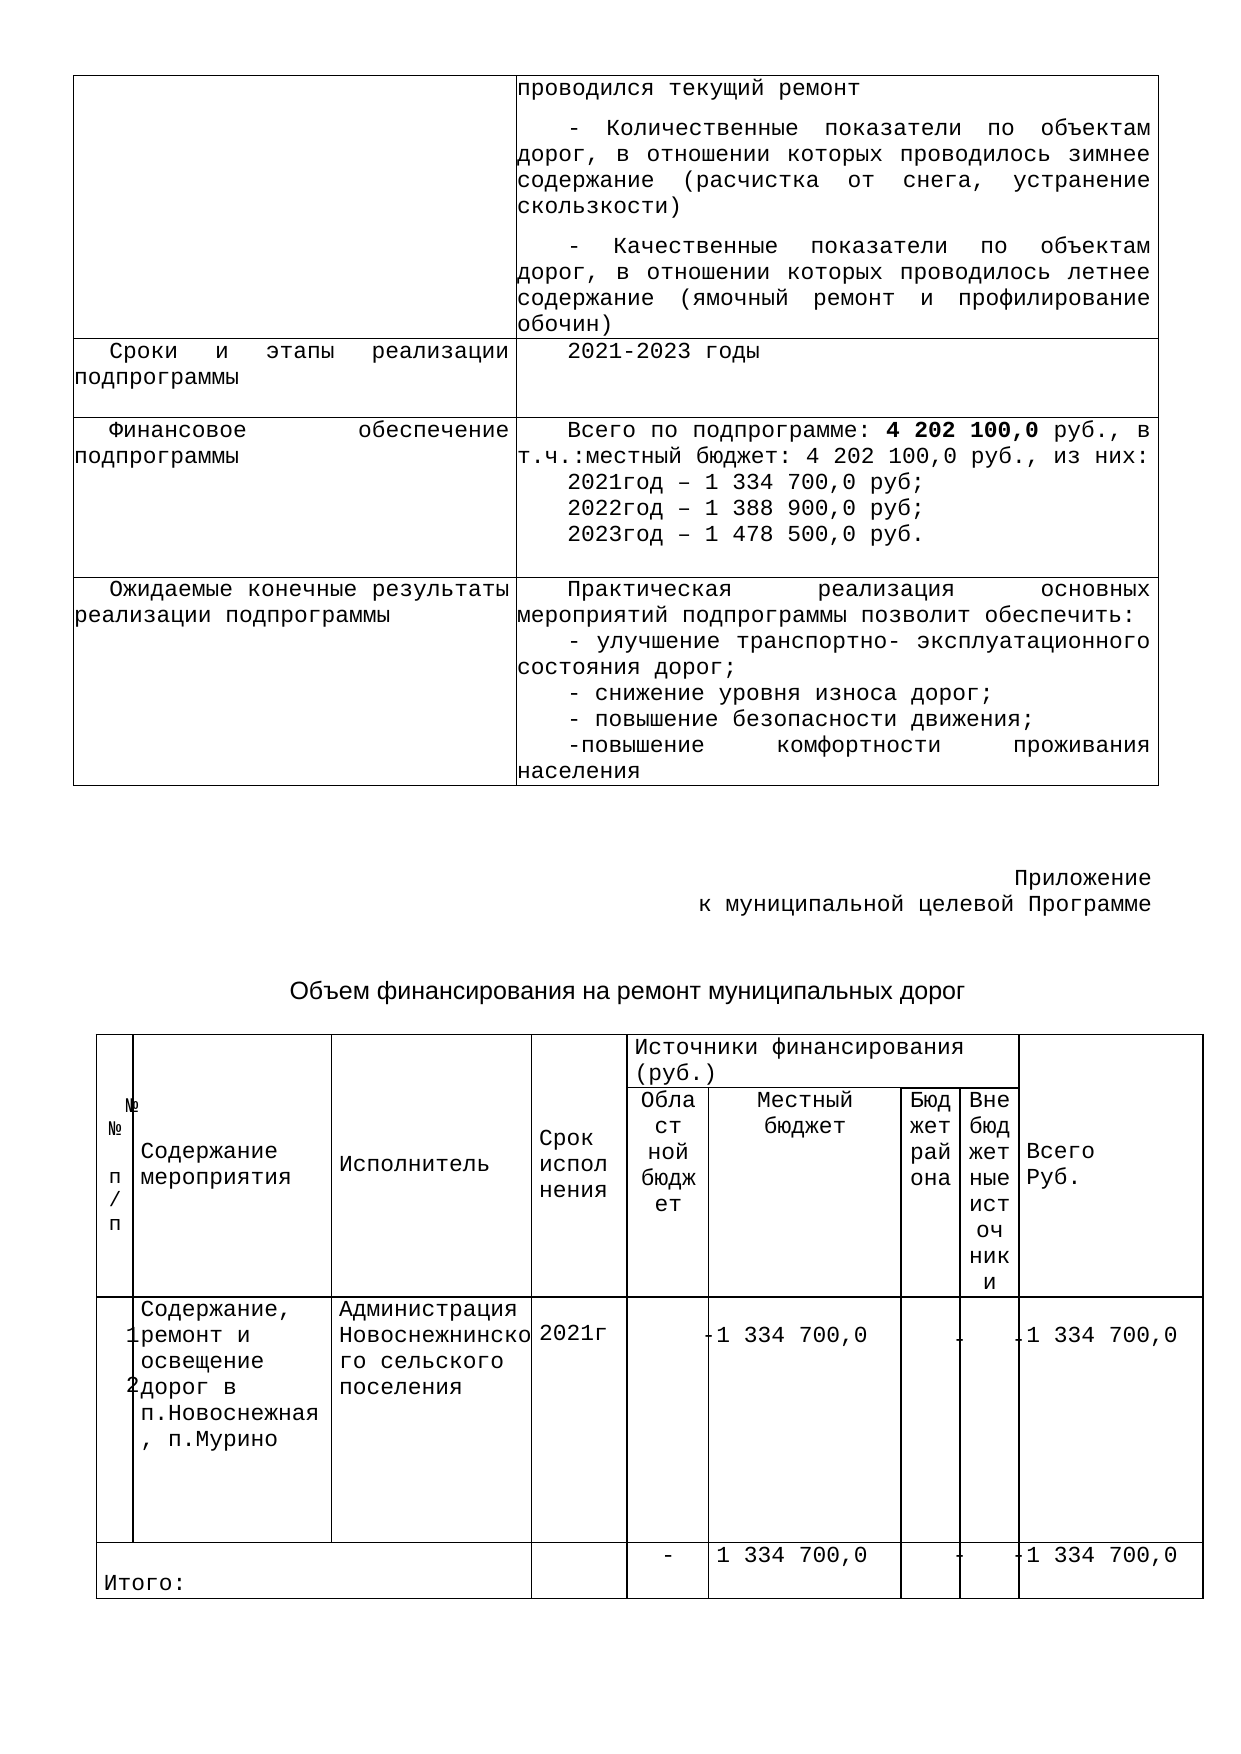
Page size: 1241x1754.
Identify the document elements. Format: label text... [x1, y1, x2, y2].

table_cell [134, 1298, 331, 1542]
table_cell Практическая реализация основных мероприятий подпрограммы позволит обеспечить: - улучшение транспортно- эксплуатационного состояния дорог; - снижение уровня износа дорог; - повышение безопасности движения; -повышение комфортности проживания населения [517, 578, 1158, 785]
table_cell Ожидаемые конечные результаты реализации подпрограммы [74, 578, 516, 785]
text Объем финансирования на ремонт муниципальных дорог [103, 976, 1152, 1005]
table_cell 1 2 [97, 1298, 132, 1542]
table_cell 1 334 700,0 [1020, 1298, 1202, 1542]
table_cell Внебюджетные источ ники [961, 1089, 1018, 1296]
table_cell - [902, 1298, 959, 1542]
table_cell - [628, 1543, 708, 1598]
table_header Всего Руб. [1020, 1035, 1202, 1296]
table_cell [332, 1298, 531, 1542]
table_cell 1 334 700,0 [709, 1298, 900, 1542]
table_header Содержание мероприятия [134, 1035, 331, 1296]
table_cell Бюджет района [902, 1089, 959, 1296]
table_cell - [961, 1543, 1018, 1598]
table_header Исполнитель [332, 1035, 531, 1296]
table_cell 1 334 700,0 [1020, 1543, 1202, 1598]
table_cell - [902, 1543, 959, 1598]
table_header №№ п/п [97, 1035, 132, 1296]
table_cell Всего по подпрограмме: 4 202 100,0 руб., в т.ч.:местный бюджет: 4 202 100,0 руб., из них: 2021год – 1 334 700,0 руб; 2022год – 1 388 900,0 руб; 2023год – 1 478 500,0 руб. [517, 418, 1158, 577]
table_header Срок исполнения [532, 1035, 626, 1296]
table_cell - [628, 1298, 708, 1542]
table_cell Местный бюджет [709, 1088, 900, 1296]
text Приложение [103, 867, 1152, 893]
table_cell 2021г [532, 1298, 626, 1542]
table_cell 2021-2023 годы [517, 339, 1158, 417]
table_cell Сроки и этапы реализации подпрограммы [74, 339, 516, 417]
table_cell Финансовое обеспечение подпрограммы [74, 418, 516, 577]
table_cell Област ной бюджет [628, 1088, 708, 1296]
table_header Источники финансирования (руб.) [628, 1035, 1018, 1087]
text к муниципальной целевой Программе [103, 893, 1152, 919]
table_cell 1 334 700,0 [709, 1543, 900, 1598]
table_cell [532, 1543, 626, 1598]
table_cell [74, 76, 516, 338]
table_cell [517, 76, 1158, 338]
table_cell Итого: [97, 1543, 531, 1598]
table_cell - [961, 1298, 1018, 1542]
